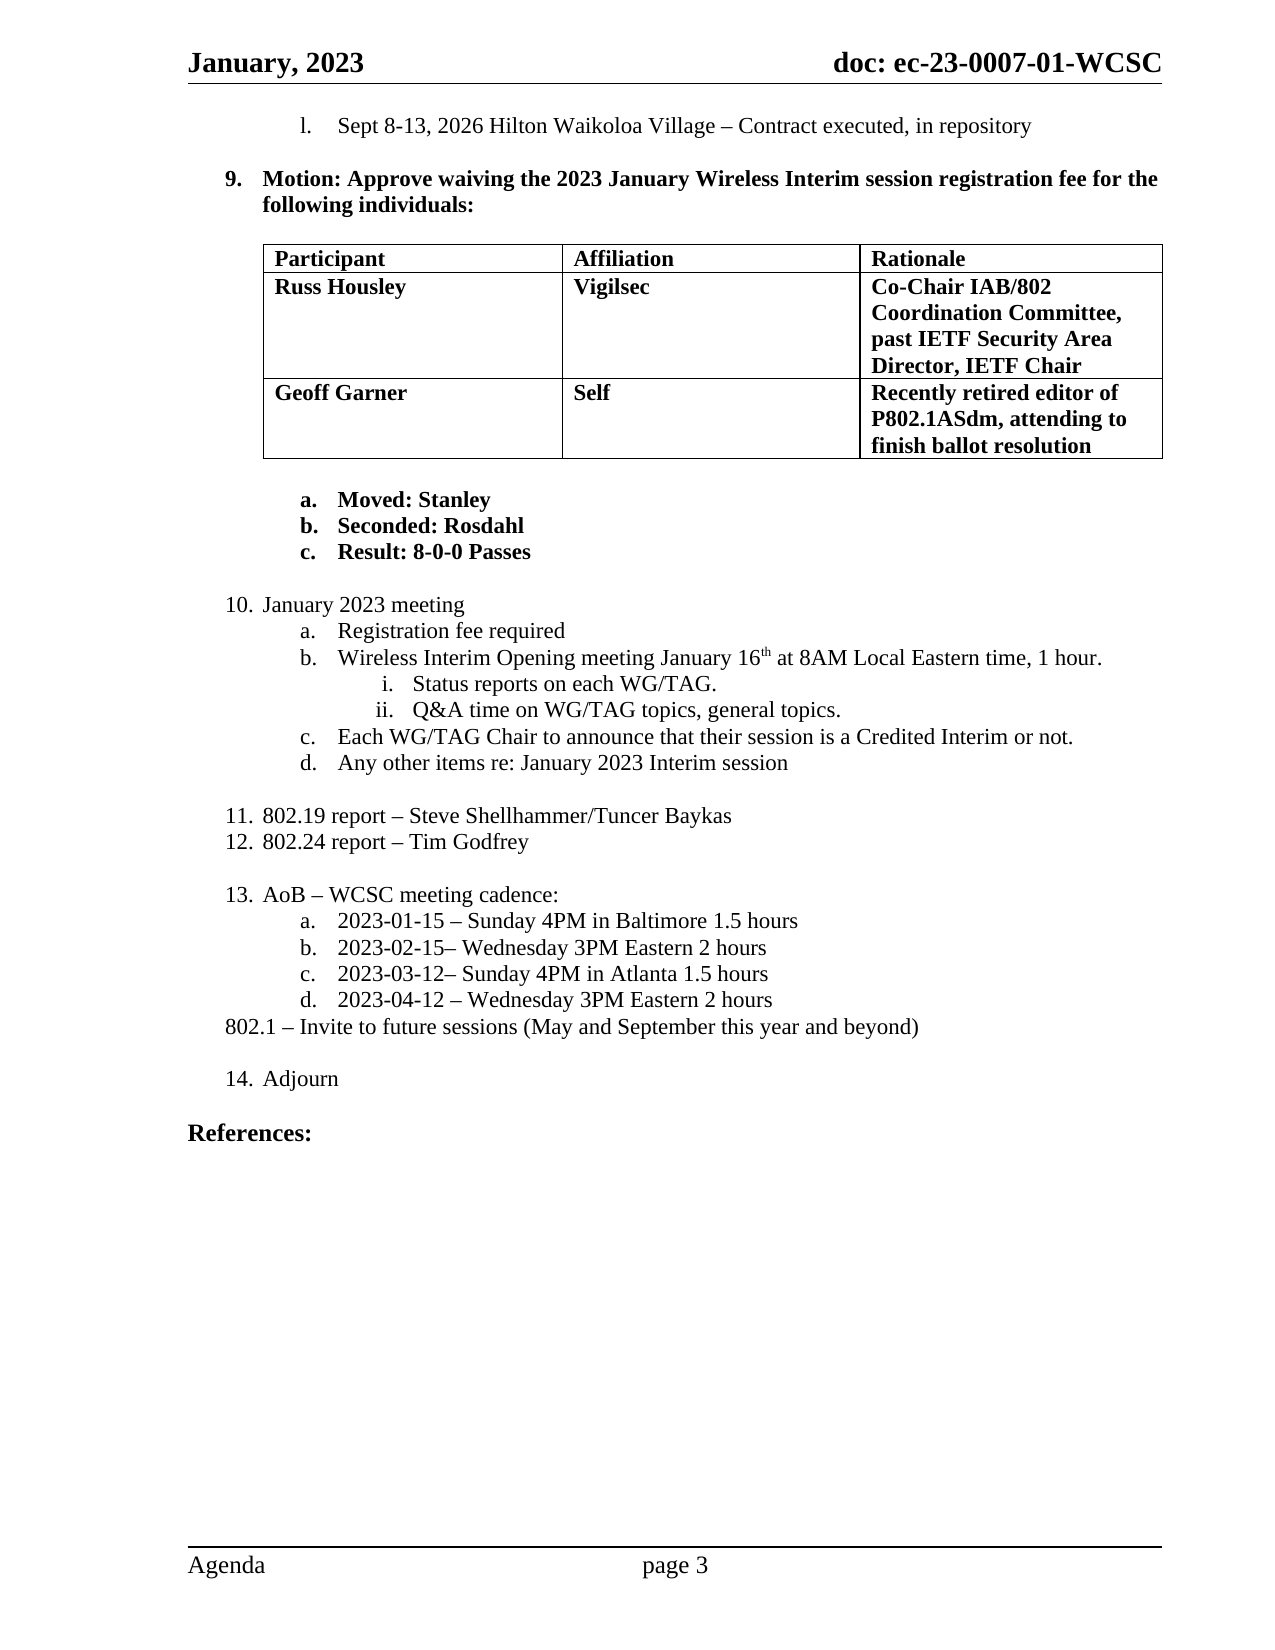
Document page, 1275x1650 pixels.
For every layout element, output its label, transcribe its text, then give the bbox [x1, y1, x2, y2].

table_header Rationale [861, 245, 1162, 272]
list Moved: Stanley [300, 486, 1162, 512]
list Each WG/TAG Chair to announce that their session is a Credited Interim or not. [300, 723, 1162, 749]
list Status reports on each WG/TAG. [394, 670, 1162, 696]
list 2023-03-12– Sunday 4PM in Atlanta 1.5 hours [300, 960, 1162, 986]
list Any other items re: January 2023 Interim session [300, 749, 1162, 802]
table_cell Self [563, 379, 859, 458]
list Sept 8-13, 2026 Hilton Waikoloa Village – Contract executed, in repository [300, 112, 1162, 139]
table_cell Geoff Garner [264, 379, 562, 458]
list 802.19 report – Steve Shellhammer/Tuncer Baykas [225, 802, 1162, 828]
text 802.1 – Invite to future sessions (May and September this year and beyond) [187, 1013, 1162, 1039]
list January 2023 meeting [225, 591, 1162, 617]
list 802.24 report – Tim Godfrey [225, 828, 1162, 854]
list 2023-04-12 – Wednesday 3PM Eastern 2 hours [300, 986, 1162, 1013]
table_header Participant [264, 245, 562, 272]
table_cell Co-Chair IAB/802 Coordination Committee, past IETF Security Area Director, IETF Chair [861, 273, 1162, 378]
list Seconded: Rosdahl [300, 512, 1162, 538]
table_cell Vigilsec [563, 273, 859, 378]
list Q&A time on WG/TAG topics, general topics. [394, 696, 1162, 723]
list Motion: Approve waiving the 2023 January Wireless Interim session registration fee for the following individuals: [225, 165, 1162, 244]
list 2023-01-15 – Sunday 4PM in Baltimore 1.5 hours [300, 907, 1162, 934]
table_header Affiliation [563, 245, 859, 272]
table_cell Recently retired editor of P802.1ASdm, attending to finish ballot resolution [861, 379, 1162, 458]
table_cell Russ Housley [264, 273, 562, 378]
list Registration fee required [300, 617, 1162, 644]
list Adjourn [225, 1065, 1162, 1092]
text References: [187, 1118, 1162, 1147]
list 2023-02-15– Wednesday 3PM Eastern 2 hours [300, 934, 1162, 960]
list Result: 8-0-0 Passes [300, 538, 1162, 565]
list Wireless Interim Opening meeting January 16th at 8AM Local Eastern time, 1 hour. [300, 644, 1162, 670]
list AoB – WCSC meeting cadence: [225, 881, 1162, 907]
